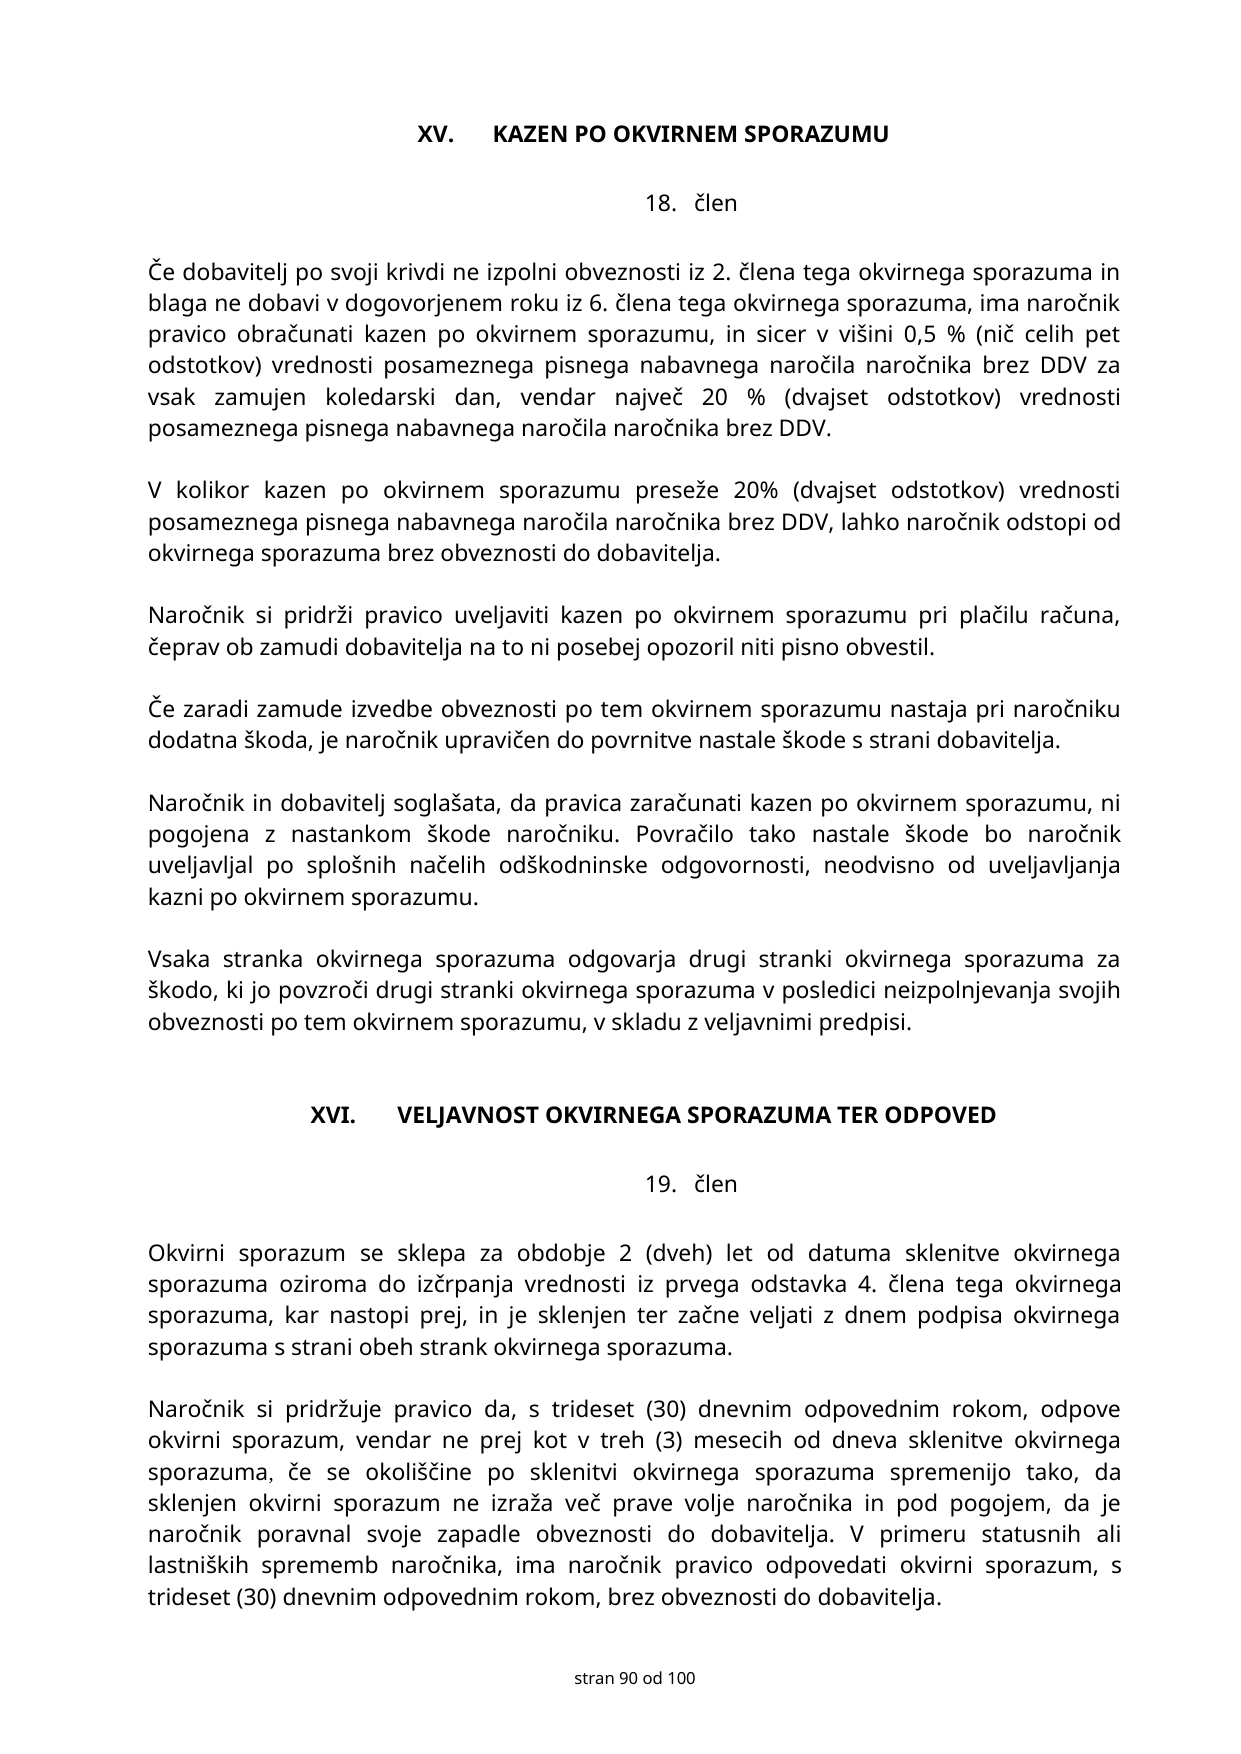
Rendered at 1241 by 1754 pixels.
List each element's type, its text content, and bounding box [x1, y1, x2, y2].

text Vsaka stranka okvirnega sporazuma odgovarja drugi stranki okvirnega sporazuma za škodo, ki jo povzroči drugi stranki okvirnega sporazuma v posledici neizpolnjevanja svojih obveznosti po tem okvirnem sporazumu, v skladu z veljavnimi predpisi. [148, 943, 1122, 1037]
text Če zaradi zamude izvedbe obveznosti po tem okvirnem sporazumu nastaja pri naročniku dodatna škoda, je naročnik upravičen do povrnitve nastale škode s strani dobavitelja. [148, 693, 1122, 756]
text Okvirni sporazum se sklepa za obdobje 2 (dveh) let od datuma sklenitve okvirnega sporazuma oziroma do izčrpanja vrednosti iz prvega odstavka 4. člena tega okvirnega sporazuma, kar nastopi prej, in je sklenjen ter začne veljati z dnem podpisa okvirnega sporazuma s strani obeh strank okvirnega sporazuma. [148, 1237, 1122, 1362]
list člen [260, 187, 1122, 218]
text Naročnik si pridržuje pravico da, s trideset (30) dnevnim odpovednim rokom, odpove okvirni sporazum, vendar ne prej kot v treh (3) mesecih od dneva sklenitve okvirnega sporazuma, če se okoliščine po sklenitvi okvirnega sporazuma spremenijo tako, da sklenjen okvirni sporazum ne izraža več prave volje naročnika in pod pogojem, da je naročnik poravnal svoje zapadle obveznosti do dobavitelja. V primeru statusnih ali lastniških sprememb naročnika, ima naročnik pravico odpovedati okvirni sporazum, s trideset (30) dnevnim odpovednim rokom, brez obveznosti do dobavitelja. [148, 1393, 1122, 1612]
text Naročnik si pridrži pravico uveljaviti kazen po okvirnem sporazumu pri plačilu računa, čeprav ob zamudi dobavitelja na to ni posebej opozoril niti pisno obvestil. [148, 599, 1122, 662]
text V kolikor kazen po okvirnem sporazumu preseže 20% (dvajset odstotkov) vrednosti posameznega pisnega nabavnega naročila naročnika brez DDV, lahko naročnik odstopi od okvirnega sporazuma brez obveznosti do dobavitelja. [148, 474, 1122, 568]
text Če dobavitelj po svoji krivdi ne izpolni obveznosti iz 2. člena tega okvirnega sporazuma in blaga ne dobavi v dogovorjenem roku iz 6. člena tega okvirnega sporazuma, ima naročnik pravico obračunati kazen po okvirnem sporazumu, in sicer v višini 0,5 % (nič celih pet odstotkov) vrednosti posameznega pisnega nabavnega naročila naročnika brez DDV za vsak zamujen koledarski dan, vendar največ 20 % (dvajset odstotkov) vrednosti posameznega pisnega nabavnega naročila naročnika brez DDV. [148, 256, 1122, 443]
text Naročnik in dobavitelj soglašata, da pravica zaračunati kazen po okvirnem sporazumu, ni pogojena z nastankom škode naročniku. Povračilo tako nastale škode bo naročnik uveljavljal po splošnih načelih odškodninske odgovornosti, neodvisno od uveljavljanja kazni po okvirnem sporazumu. [148, 787, 1122, 912]
list VELJAVNOST OKVIRNEGA SPORAZUMA TER ODPOVED [185, 1099, 1122, 1131]
list člen [260, 1168, 1122, 1199]
list KAZEN PO OKVIRNEM SPORAZUMU [185, 118, 1122, 149]
